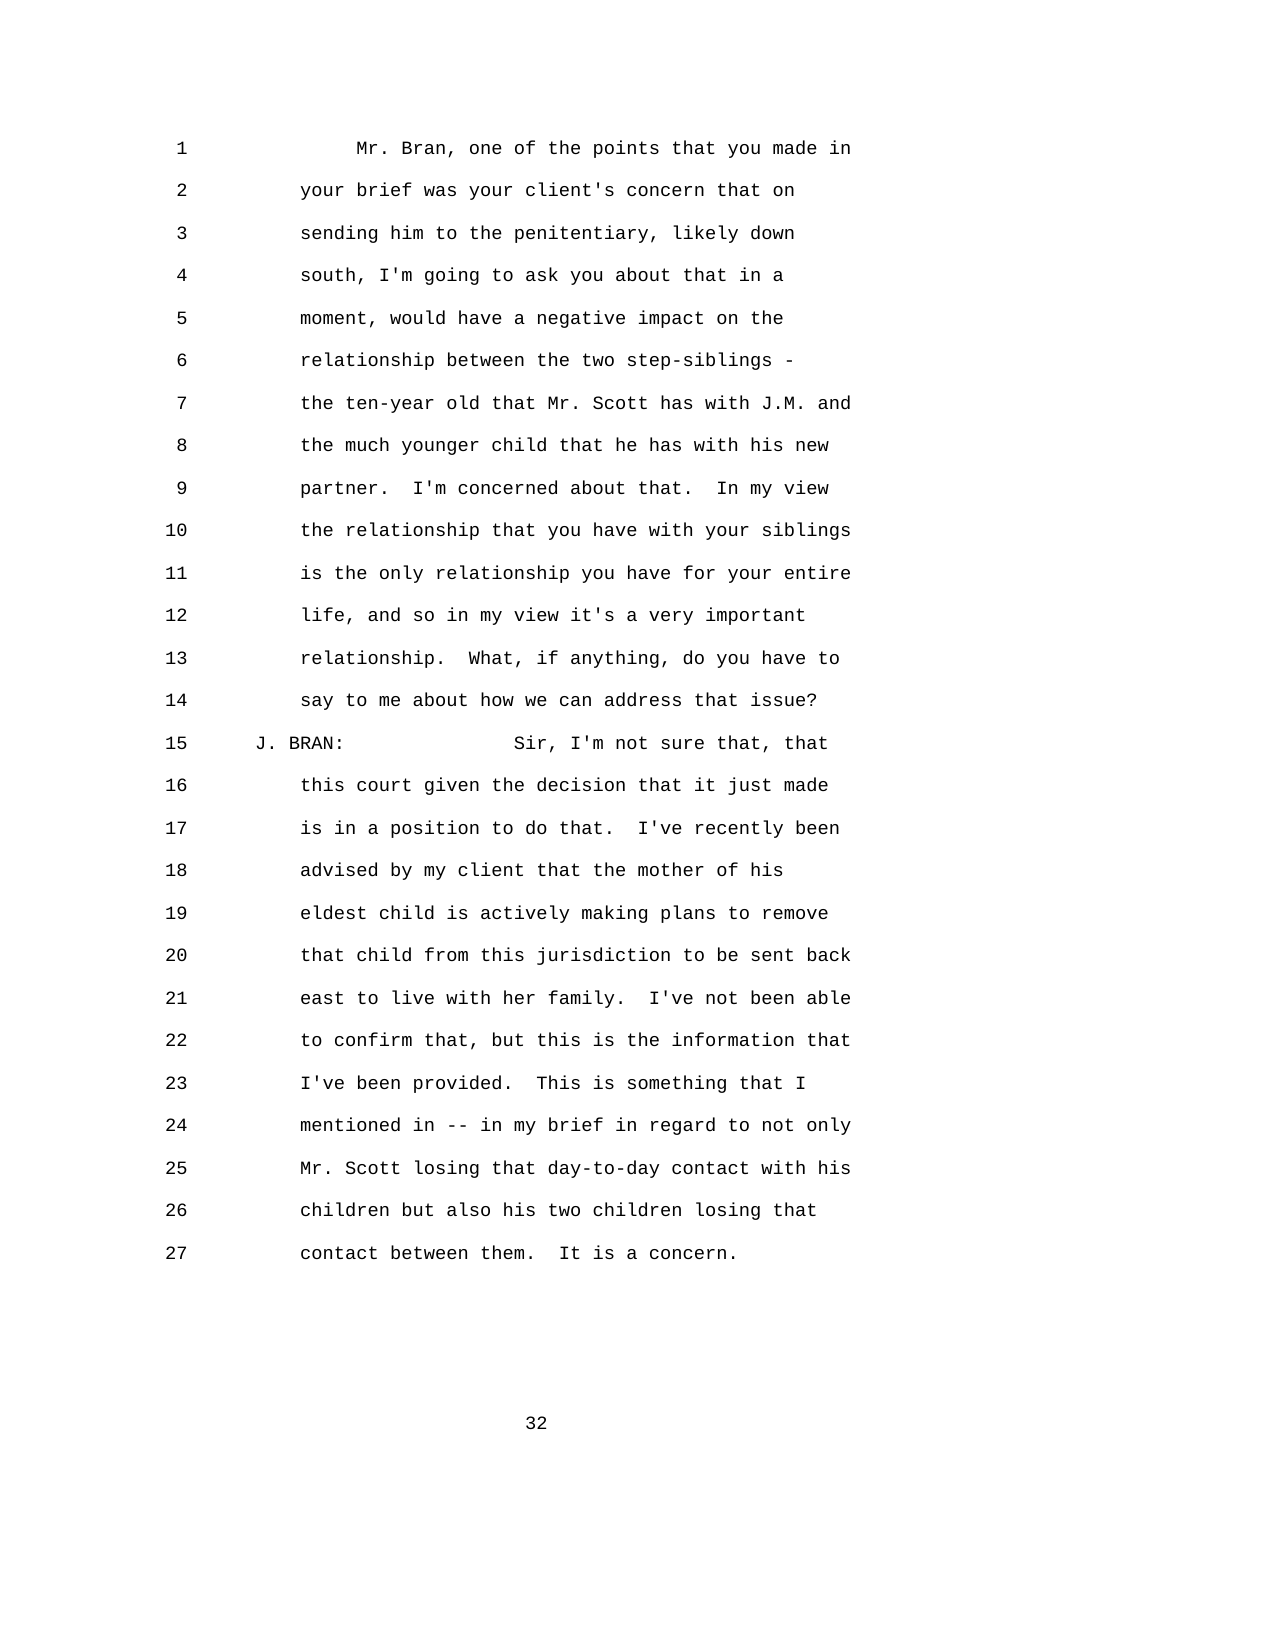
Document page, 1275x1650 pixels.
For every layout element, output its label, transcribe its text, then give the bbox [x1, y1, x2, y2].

text 18 advised by my client that the mother of his [75, 861, 1200, 882]
text 21 east to live with her family. I've not been able [75, 989, 1200, 1010]
text 4 south, I'm going to ask you about that in a [75, 266, 1200, 287]
text 1 Mr. Bran, one of the points that you made in [75, 139, 1200, 160]
text 20 that child from this jurisdiction to be sent back [75, 946, 1200, 967]
text 27 contact between them. It is a concern. [75, 1244, 1200, 1265]
text 23 I've been provided. This is something that I [75, 1074, 1200, 1095]
text 15 J. BRAN: Sir, I'm not sure that, that [75, 734, 1200, 755]
text 3 sending him to the penitentiary, likely down [75, 224, 1200, 245]
text 11 is the only relationship you have for your entire [75, 564, 1200, 585]
text 17 is in a position to do that. I've recently been [75, 819, 1200, 840]
text 19 eldest child is actively making plans to remove [75, 904, 1200, 925]
text 8 the much younger child that he has with his new [75, 436, 1200, 457]
text 26 children but also his two children losing that [75, 1201, 1200, 1222]
text 6 relationship between the two step-siblings - [75, 351, 1200, 372]
text 25 Mr. Scott losing that day-to-day contact with his [75, 1159, 1200, 1180]
text 2 your brief was your client's concern that on [75, 181, 1200, 202]
text 24 mentioned in -- in my brief in regard to not only [75, 1116, 1200, 1137]
text 13 relationship. What, if anything, do you have to [75, 649, 1200, 670]
text 10 the relationship that you have with your siblings [75, 521, 1200, 542]
text 7 the ten-year old that Mr. Scott has with J.M. and [75, 394, 1200, 415]
text 12 life, and so in my view it's a very important [75, 606, 1200, 627]
text 32 [75, 1414, 1200, 1435]
text 9 partner. I'm concerned about that. In my view [75, 479, 1200, 500]
text 5 moment, would have a negative impact on the [75, 309, 1200, 330]
text 14 say to me about how we can address that issue? [75, 691, 1200, 712]
text 16 this court given the decision that it just made [75, 776, 1200, 797]
text 22 to confirm that, but this is the information that [75, 1031, 1200, 1052]
